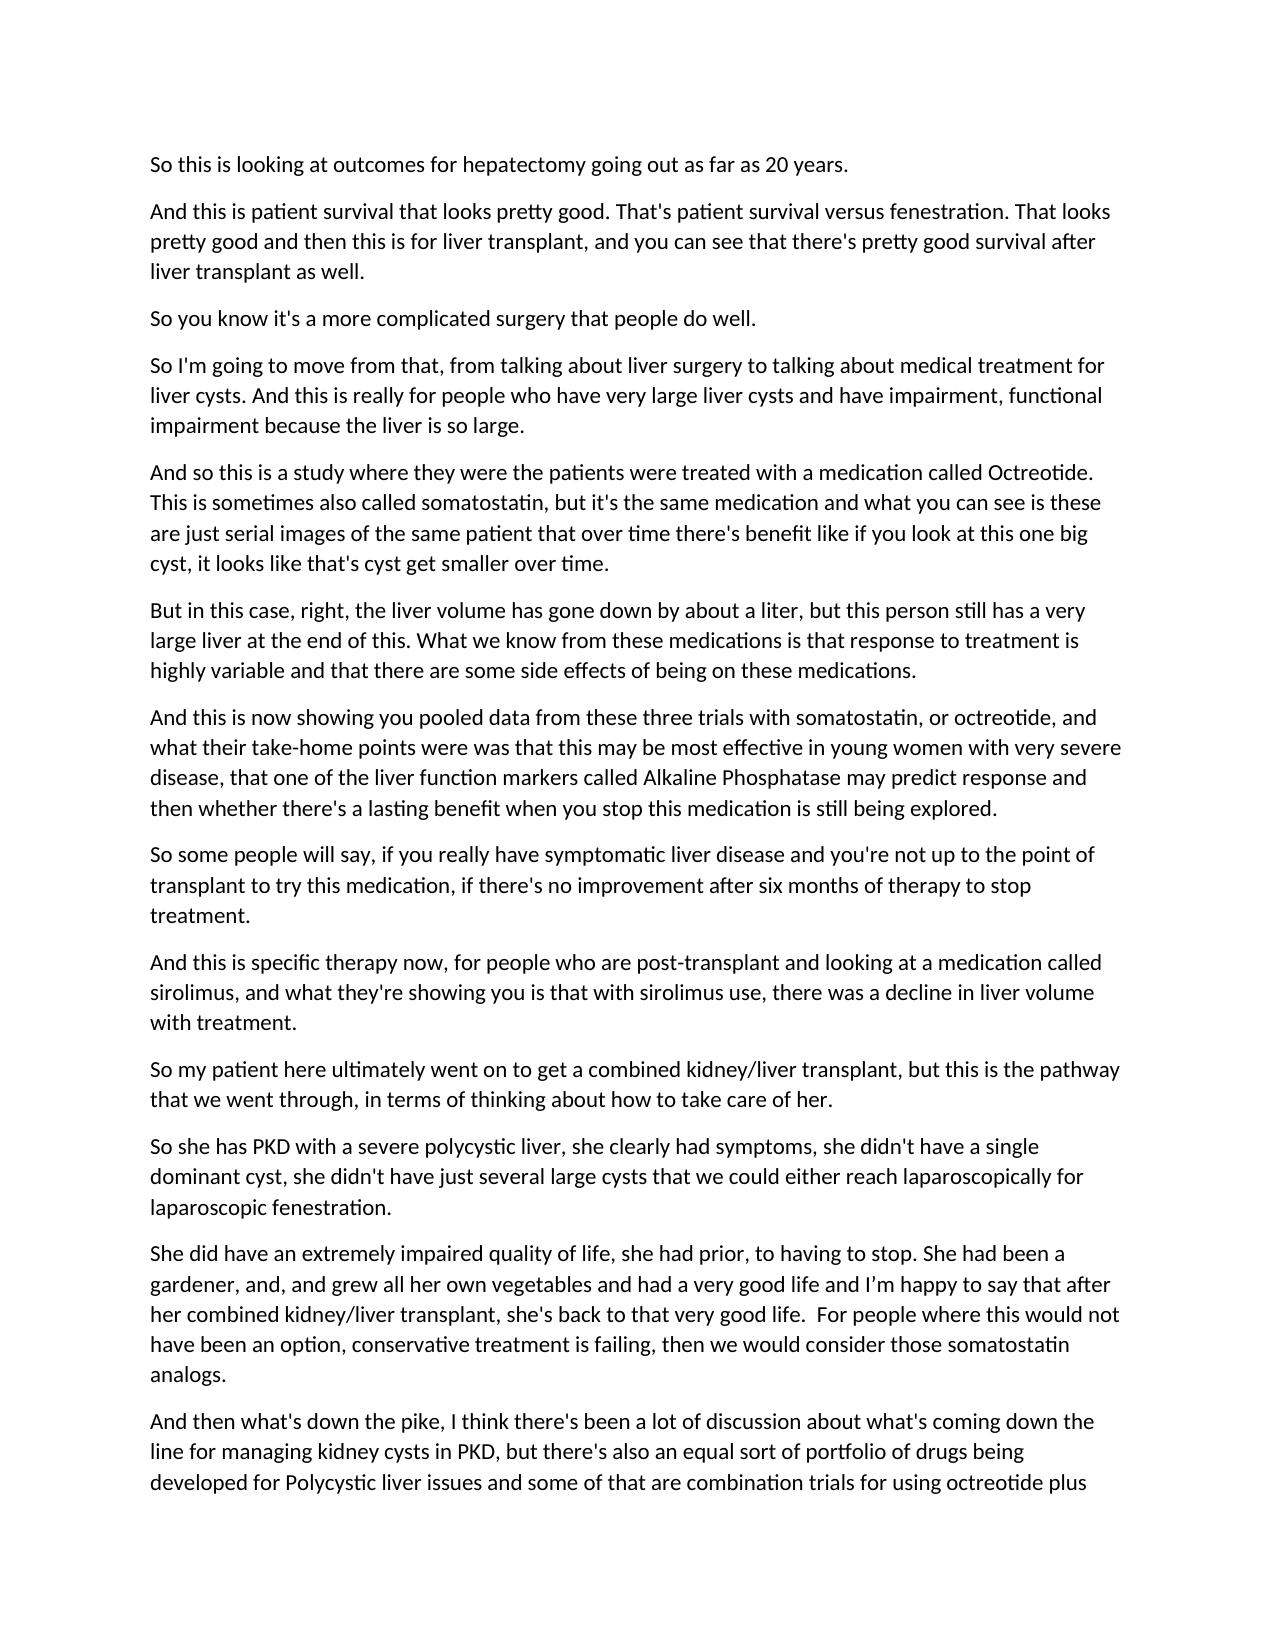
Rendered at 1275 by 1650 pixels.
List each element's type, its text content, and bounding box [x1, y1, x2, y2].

text And this is patient survival that looks pretty good. That's patient survival versus fenestration. That looks pretty good and then this is for liver transplant, and you can see that there's pretty good survival after liver transplant as well. [150, 197, 1125, 285]
text So my patient here ultimately went on to get a combined kidney/liver transplant, but this is the pathway that we went through, in terms of thinking about how to take care of her. [150, 1055, 1125, 1113]
text So I'm going to move from that, from talking about liver surgery to talking about medical treatment for liver cysts. And this is really for people who have very large liver cysts and have impairment, functional impairment because the liver is so large. [150, 351, 1125, 439]
text So this is looking at outcomes for hepatectomy going out as far as 20 years. [150, 150, 1125, 178]
text And so this is a study where they were the patients were treated with a medication called Octreotide. This is sometimes also called somatostatin, but it's the same medication and what you can see is these are just serial images of the same patient that over time there's benefit like if you look at this one big cyst, it looks like that's cyst get smaller over time. [150, 458, 1125, 577]
text So you know it's a more complicated surgery that people do well. [150, 304, 1125, 332]
text But in this case, right, the liver volume has gone down by about a liter, but this person still has a very large liver at the end of this. What we know from these medications is that response to treatment is highly variable and that there are some side effects of being on these medications. [150, 596, 1125, 684]
text So some people will say, if you really have symptomatic liver disease and you're not up to the point of transplant to try this medication, if there's no improvement after six months of therapy to stop treatment. [150, 841, 1125, 929]
text And this is specific therapy now, for people who are post-transplant and looking at a medication called sirolimus, and what they're showing you is that with sirolimus use, there was a decline in liver volume with treatment. [150, 948, 1125, 1036]
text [150, 1407, 1125, 1496]
text So she has PKD with a severe polycystic liver, she clearly had symptoms, she didn't have a single dominant cyst, she didn't have just several large cysts that we could either reach laparoscopically for laparoscopic fenestration. [150, 1132, 1125, 1221]
text She did have an extremely impaired quality of life, she had prior, to having to stop. She had been a gardener, and, and grew all her own vegetables and had a very good life and I’m happy to say that after her combined kidney/liver transplant, she's back to that very good life. For people where this would not have been an option, conservative treatment is failing, then we would consider those somatostatin analogs. [150, 1239, 1125, 1388]
text And this is now showing you pooled data from these three trials with somatostatin, or octreotide, and what their take-home points were was that this may be most effective in young women with very severe disease, that one of the liver function markers called Alkaline Phosphatase may predict response and then whether there's a lasting benefit when you stop this medication is still being explored. [150, 703, 1125, 822]
